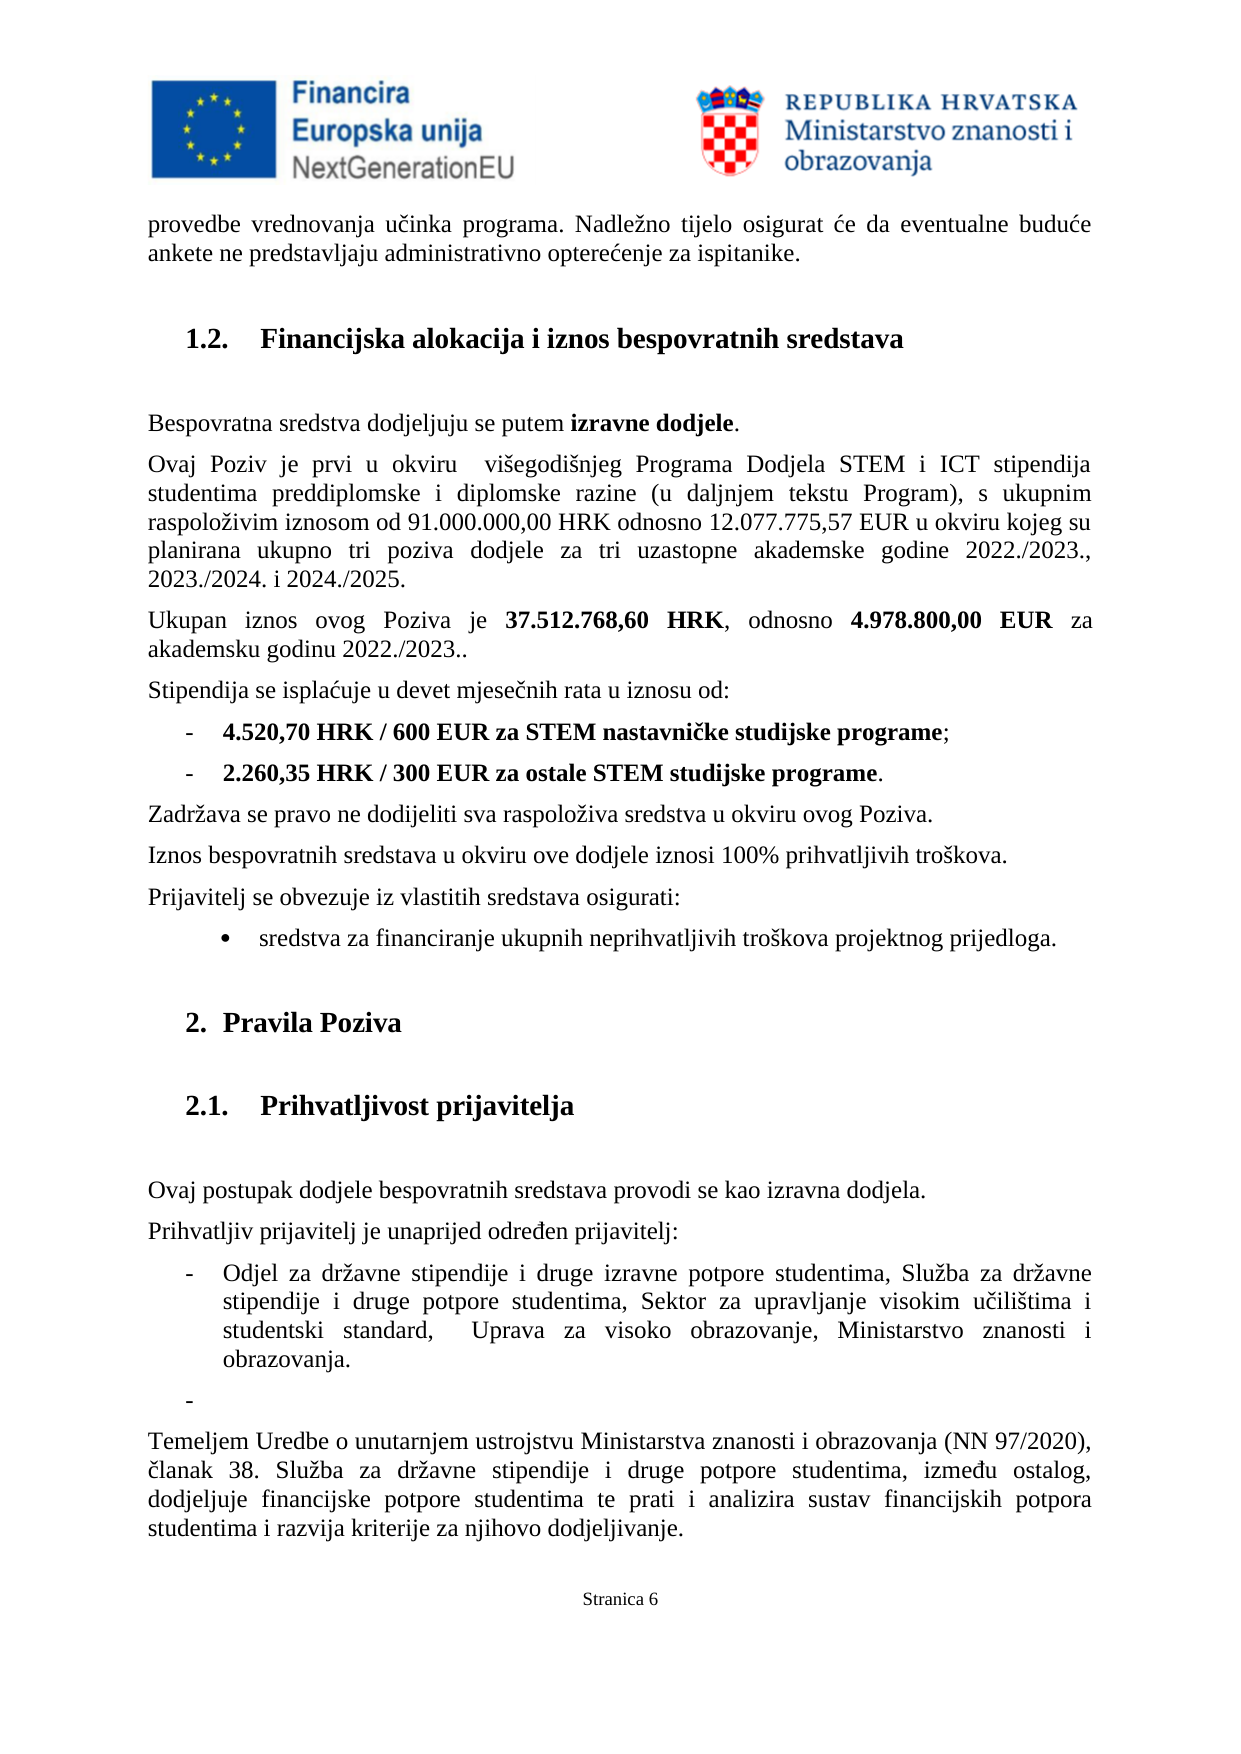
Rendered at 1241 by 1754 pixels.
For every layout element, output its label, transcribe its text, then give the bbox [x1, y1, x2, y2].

list Odjel za državne stipendije i druge izravne potpore studentima, Služba za državne stipendije i druge potpore studentima, Sektor za upravljanje visokim učilištima i studentski standard, Uprava za visoko obrazovanje, Ministarstvo znanosti i obrazovanja. [185, 1258, 1093, 1373]
text Temeljem Uredbe o unutarnjem ustrojstvu Ministarstva znanosti i obrazovanja (NN 97/2020), članak 38. Služba za državne stipendije i druge potpore studentima, između ostalog, dodjeljuje financijske potpore studentima te prati i analizira sustav financijskih potpora studentima i razvija kriterije za njihovo dodjeljivanje. [148, 1426, 1093, 1541]
subtitle Pravila Poziva [185, 1006, 1093, 1039]
text Stipendija se isplaćuje u devet mjesečnih rata u iznosu od: [148, 676, 1093, 704]
text Ukupan iznos ovog Poziva je 37.512.768,60 HRK, odnosno 4.978.800,00 EUR za akademsku godinu 2022./2023.. [148, 606, 1093, 663]
text Prihvatljiv prijavitelj je unaprijed određen prijavitelj: [148, 1216, 1093, 1245]
text Ovaj postupak dodjele bespovratnih sredstava provodi se kao izravna dodjela. [148, 1175, 1093, 1204]
list sredstva za financiranje ukupnih neprihvatljivih troškova projektnog prijedloga. [221, 923, 1093, 952]
text Prijavitelj se obvezuje iz vlastitih sredstava osigurati: [148, 882, 1093, 911]
list 2.260,35 HRK / 300 EUR za ostale STEM studijske programe. [185, 758, 1093, 787]
subtitle Prihvatljivost prijavitelja [185, 1088, 1093, 1121]
picture [147, 75, 537, 185]
text Zadržava se pravo ne dodijeliti sva raspoloživa sredstva u okviru ovog Poziva. [148, 799, 1093, 828]
text Bespovratna sredstva dodjeljuju se putem izravne dodjele. [148, 408, 1093, 437]
subtitle Financijska alokacija i iznos bespovratnih sredstava [185, 321, 1093, 354]
text Ovaj Poziv je prvi u okviru višegodišnjeg Programa Dodjela STEM i ICT stipendija studentima preddiplomske i diplomske razine (u daljnjem tekstu Program), s ukupnim raspoloživim iznosom od 91.000.000,00 HRK odnosno 12.077.775,57 EUR u okviru kojeg su planirana ukupno tri poziva dodjele za tri uzastopne akademske godine 2022./2023., 2023./2024. i 2024./2025. [148, 449, 1093, 593]
text Iznos bespovratnih sredstava u okviru ove dodjele iznosi 100% prihvatljivih troškova. [148, 841, 1093, 869]
list 4.520,70 HRK / 600 EUR za STEM nastavničke studijske programe; [185, 717, 1093, 746]
picture [686, 73, 1091, 185]
